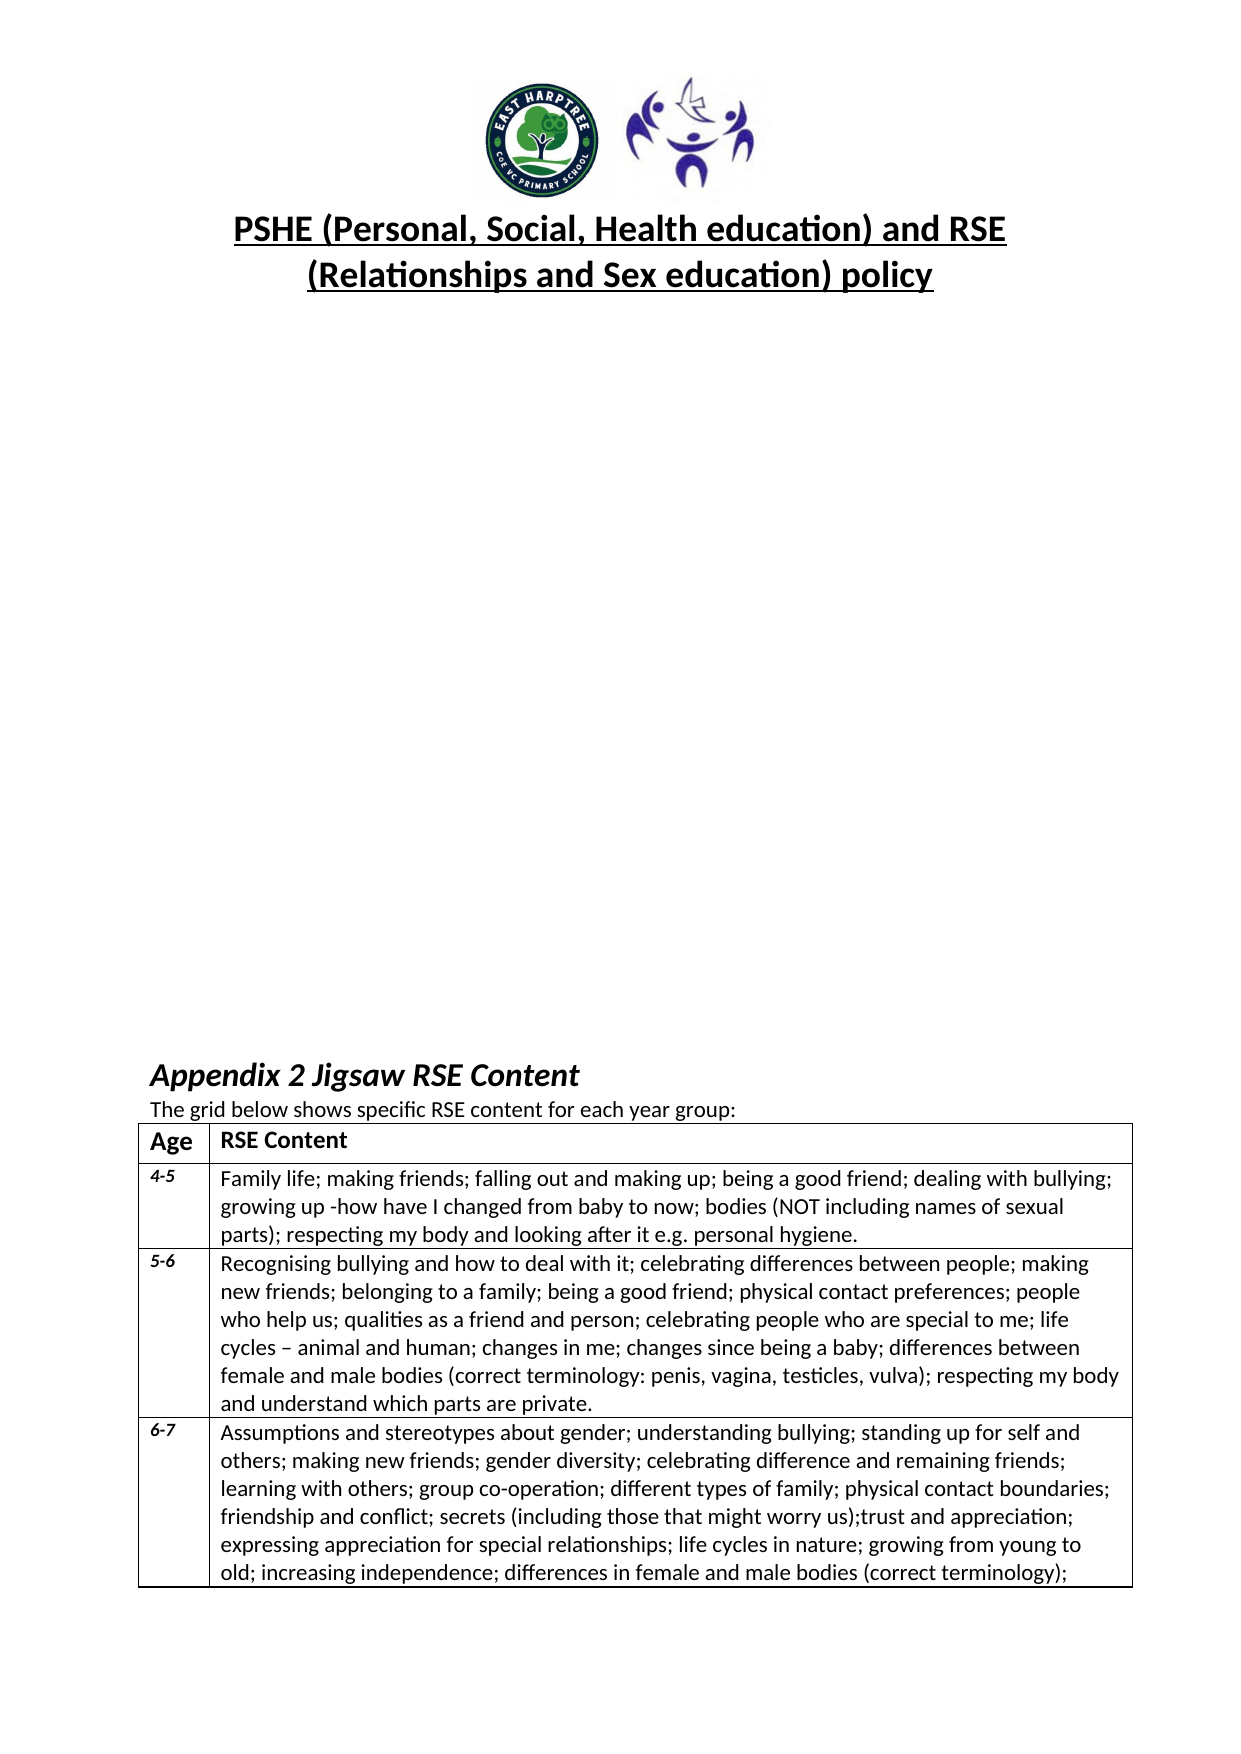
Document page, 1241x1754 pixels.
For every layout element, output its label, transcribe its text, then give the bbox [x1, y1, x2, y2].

text Appendix 2 Jigsaw RSE Content [150, 1054, 1090, 1095]
table_cell Age [139, 1124, 209, 1163]
table_cell Recognising bullying and how to deal with it; celebrating differences between people; making new friends; belonging to a family; being a good friend; physical contact preferences; people who help us; qualities as a friend and person; celebrating people who are special to me; life cycles – animal and human; changes in me; changes since being a baby; differences between female and male bodies (correct terminology: penis, vagina, testicles, vulva); respecting my body and understand which parts are private. [210, 1249, 1132, 1417]
table_header The grid below shows specific RSE content for each year group: [139, 1095, 1132, 1123]
table_cell 6-7 [139, 1418, 209, 1586]
picture [468, 73, 772, 205]
table_cell 5-6 [139, 1249, 209, 1417]
table_cell 4-5 [139, 1164, 209, 1248]
table_cell Family life; making friends; falling out and making up; being a good friend; dealing with bullying; growing up -how have I changed from baby to now; bodies (NOT including names of sexual parts); respecting my body and looking after it e.g. personal hygiene. [210, 1164, 1132, 1248]
table_cell RSE Content [210, 1124, 1132, 1163]
